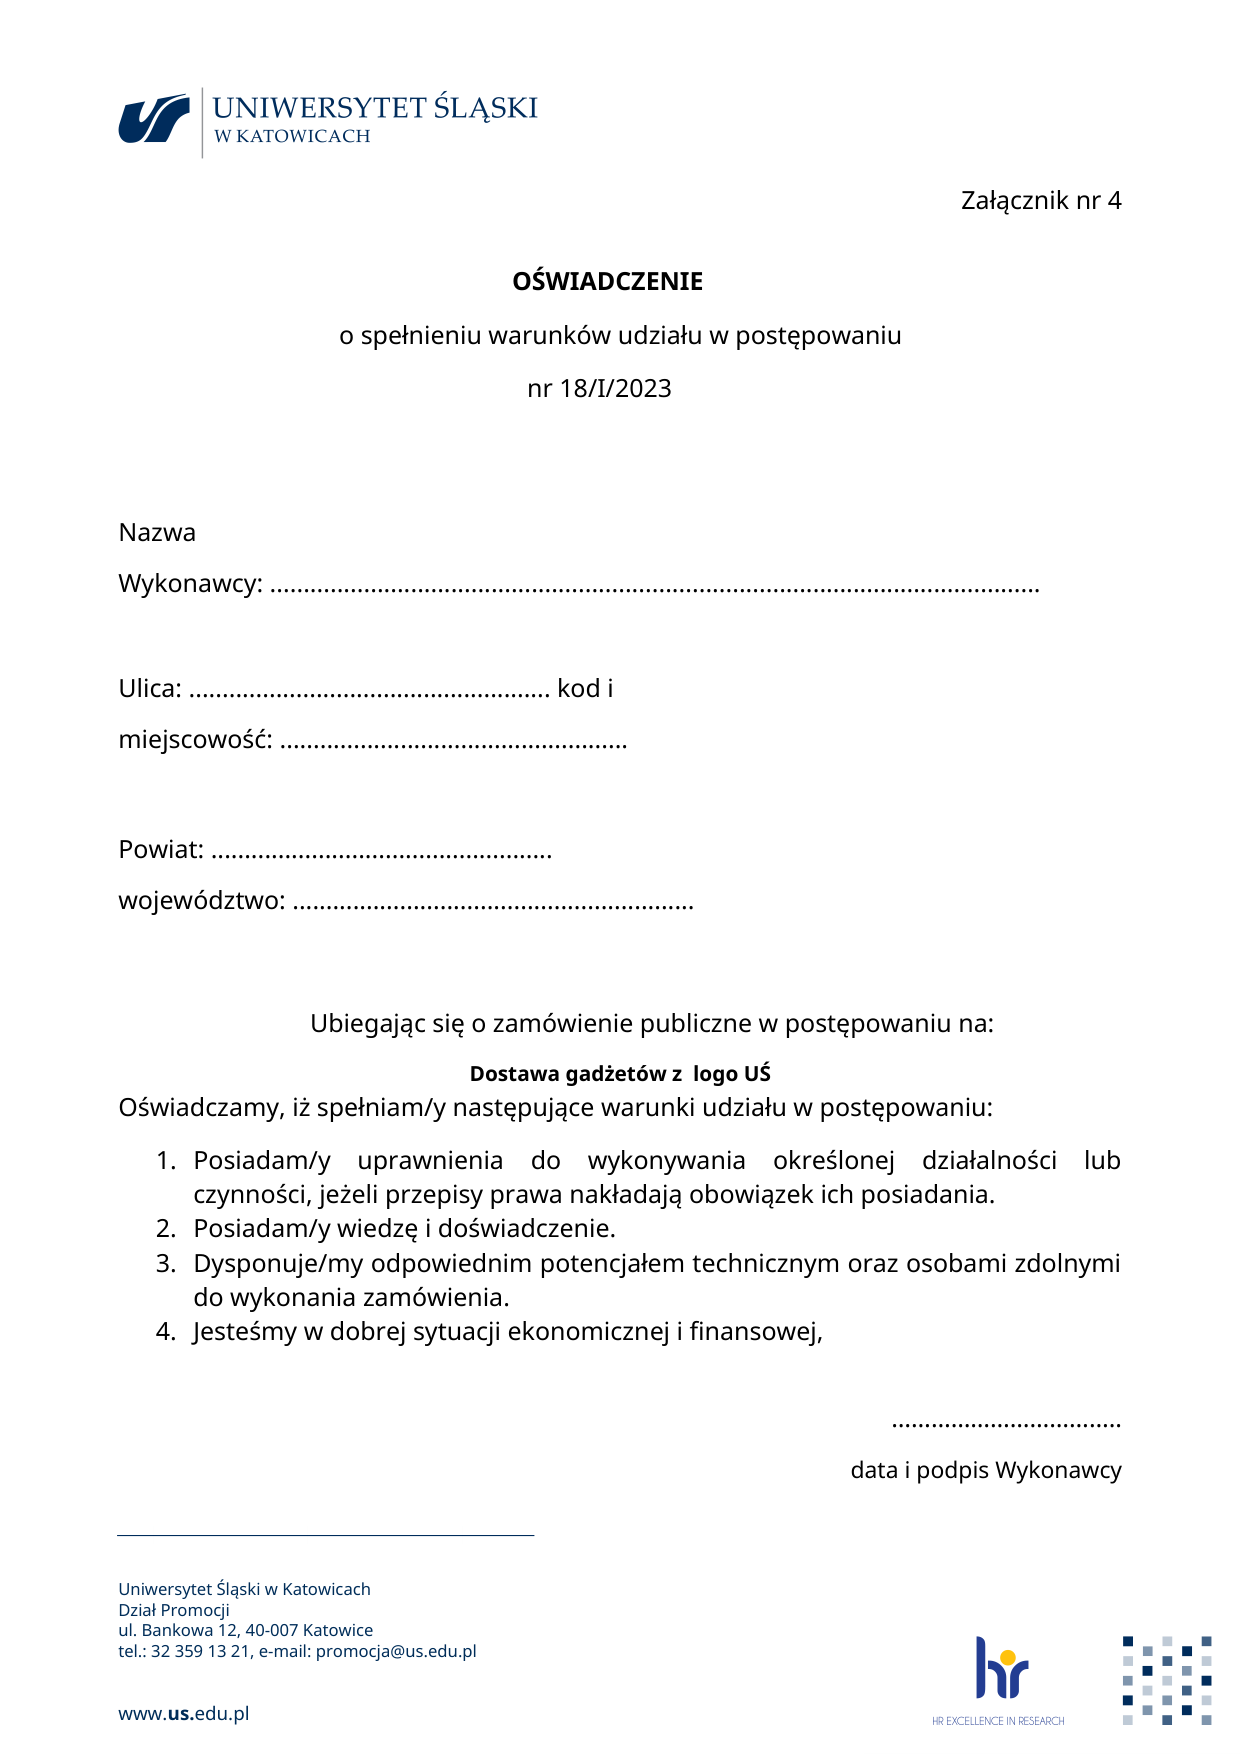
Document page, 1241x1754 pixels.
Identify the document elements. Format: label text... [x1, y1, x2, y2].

text nr 18/I/2023 [339, 371, 1122, 405]
text Ubiegając się o zamówienie publiczne w postępowaniu na: [310, 1006, 1122, 1039]
text Nazwa Wykonawcy: ................................................................................................................... [118, 514, 1122, 599]
list Posiadam/y uprawnienia do wykonywania określonej działalności lub czynności, jeżeli przepisy prawa nakładają obowiązek ich posiadania. [156, 1143, 1122, 1211]
picture [863, 1509, 1240, 1754]
text Dostawa gadżetów z logo UŚ [118, 1059, 1122, 1087]
text …………………………….. [635, 1401, 1122, 1435]
list Dysponuje/my odpowiednim potencjałem technicznym oraz osobami zdolnymi do wykonania zamówienia. [156, 1245, 1122, 1313]
text OŚWIADCZENIE [512, 264, 1122, 298]
picture [0, 0, 1241, 194]
list Posiadam/y wiedzę i doświadczenie. [156, 1211, 1122, 1245]
text o spełnieniu warunków udziału w postępowaniu [339, 317, 1122, 351]
text Powiat: ................................................... województwo: ............................................................ [118, 832, 1122, 917]
picture [0, 1526, 535, 1544]
list Jesteśmy w dobrej sytuacji ekonomicznej i finansowej, [156, 1313, 1122, 1347]
text Oświadczamy, iż spełniam/y następujące warunki udziału w postępowaniu: [118, 1089, 1122, 1124]
text data i podpis Wykonawcy [635, 1454, 1122, 1486]
text Ulica: ...................................................... kod i miejscowość: .................................................... [118, 671, 1122, 756]
text Załącznik nr 4 [118, 182, 1122, 216]
